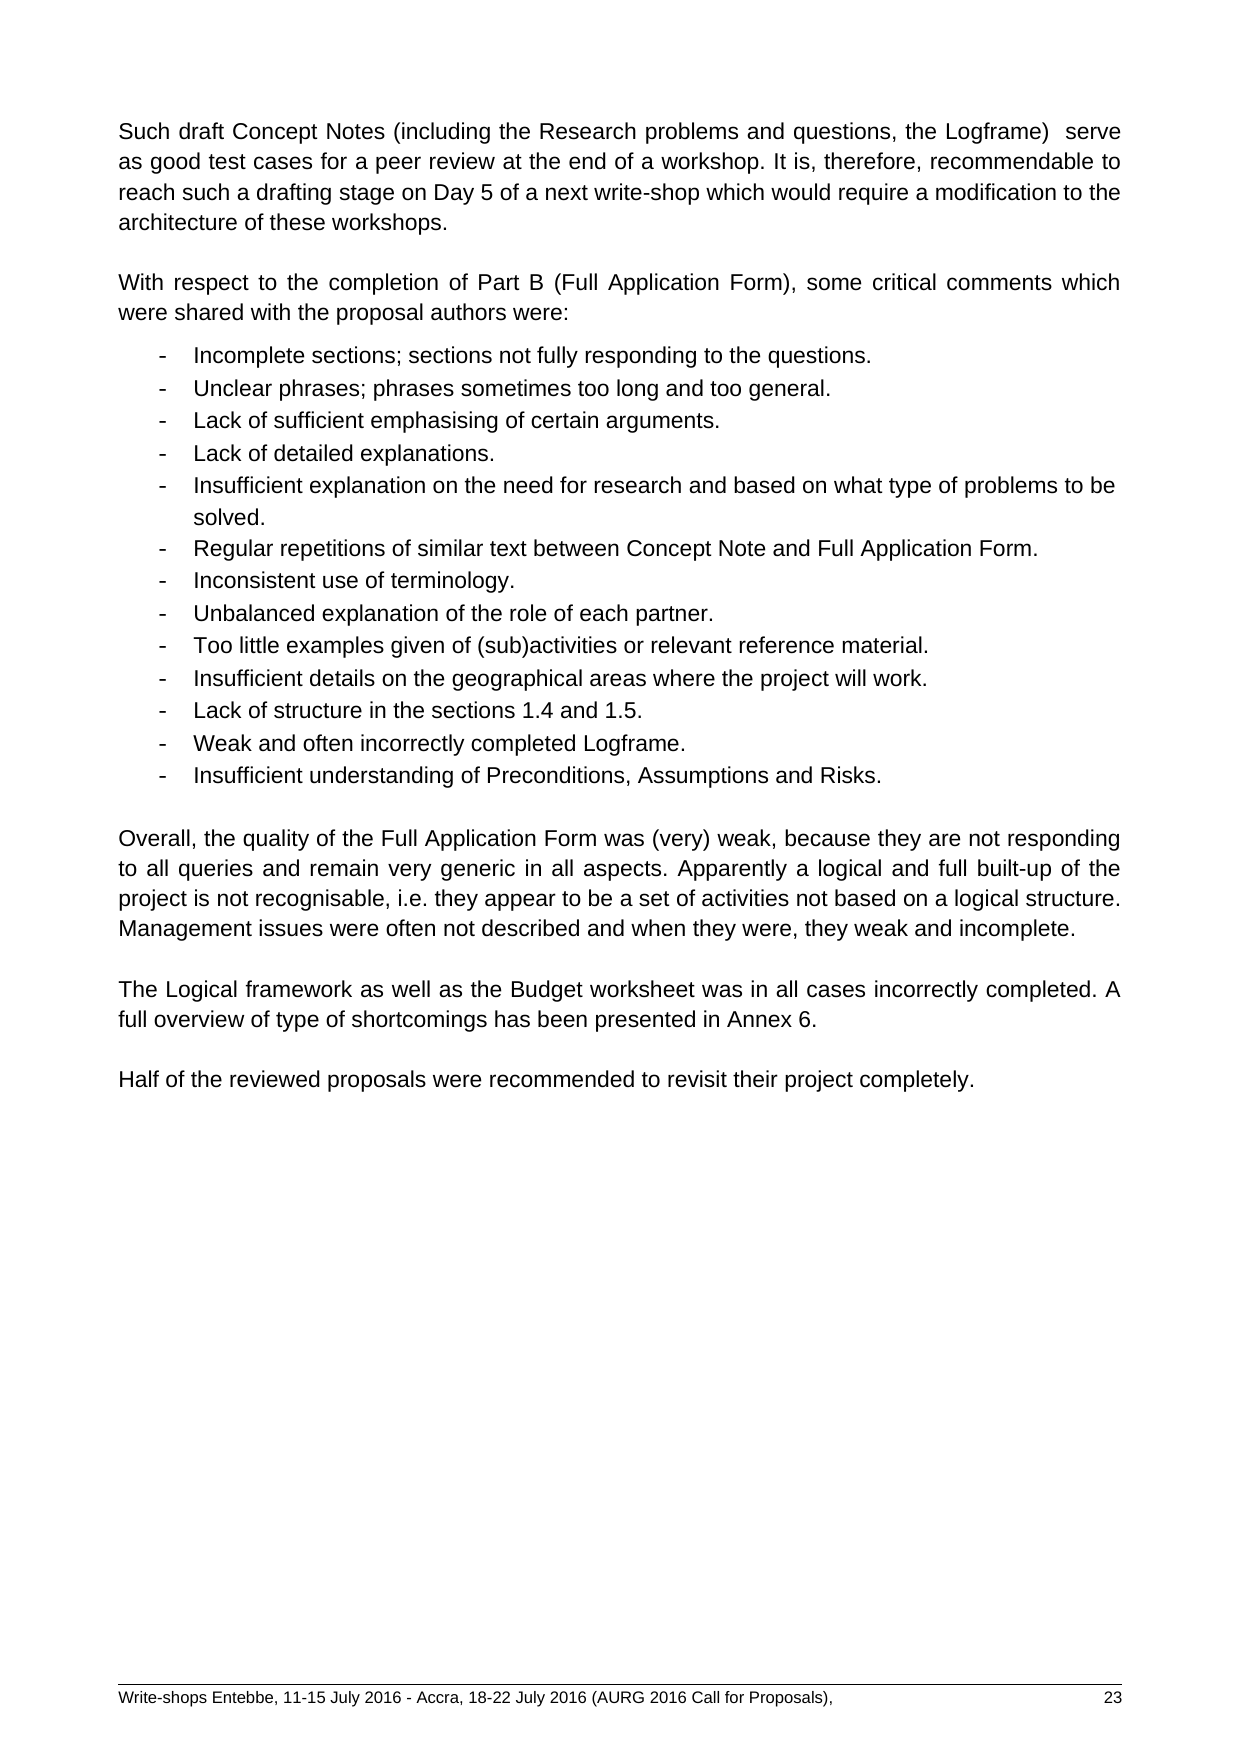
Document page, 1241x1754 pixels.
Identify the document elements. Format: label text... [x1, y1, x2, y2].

list Weak and often incorrectly completed Logframe. [156, 729, 1122, 758]
list Insufficient understanding of Preconditions, Assumptions and Risks. [156, 762, 1122, 790]
list Insufficient explanation on the need for research and based on what type of problems to be solved. [156, 472, 1122, 531]
text The Logical framework as well as the Budget worksheet was in all cases incorrectly completed. A full overview of type of shortcomings has been presented in Annex 6. [118, 976, 1122, 1032]
text Overall, the quality of the Full Application Form was (very) weak, because they are not responding to all queries and remain very generic in all aspects. Apparently a logical and full built-up of the project is not recognisable, i.e. they appear to be a set of activities not based on a logical structure. Management issues were often not described and when they were, they weak and incomplete. [118, 825, 1122, 942]
list Lack of structure in the sections 1.4 and 1.5. [156, 697, 1122, 725]
text Such draft Concept Notes (including the Research problems and questions, the Logframe) serve as good test cases for a peer review at the end of a workshop. It is, therefore, recommendable to reach such a drafting stage on Day 5 of a next write-shop which would require a modification to the architecture of these workshops. [118, 118, 1122, 235]
list Unbalanced explanation of the role of each partner. [156, 599, 1122, 628]
list Lack of detailed explanations. [156, 439, 1122, 468]
list Insufficient details on the geographical areas where the project will work. [156, 664, 1122, 693]
list Too little examples given of (sub)activities or relevant reference material. [156, 632, 1122, 660]
text Half of the reviewed proposals were recommended to revisit their project completely. [118, 1066, 1122, 1093]
list Incomplete sections; sections not fully responding to the questions. [156, 342, 1122, 370]
list Regular repetitions of similar text between Concept Note and Full Application Form. [156, 534, 1122, 563]
text With respect to the completion of Part B (Full Application Form), some critical comments which were shared with the proposal authors were: [118, 269, 1122, 326]
list Inconsistent use of terminology. [156, 567, 1122, 595]
list Lack of sufficient emphasising of certain arguments. [156, 407, 1122, 435]
list Unclear phrases; phrases sometimes too long and too general. [156, 374, 1122, 403]
